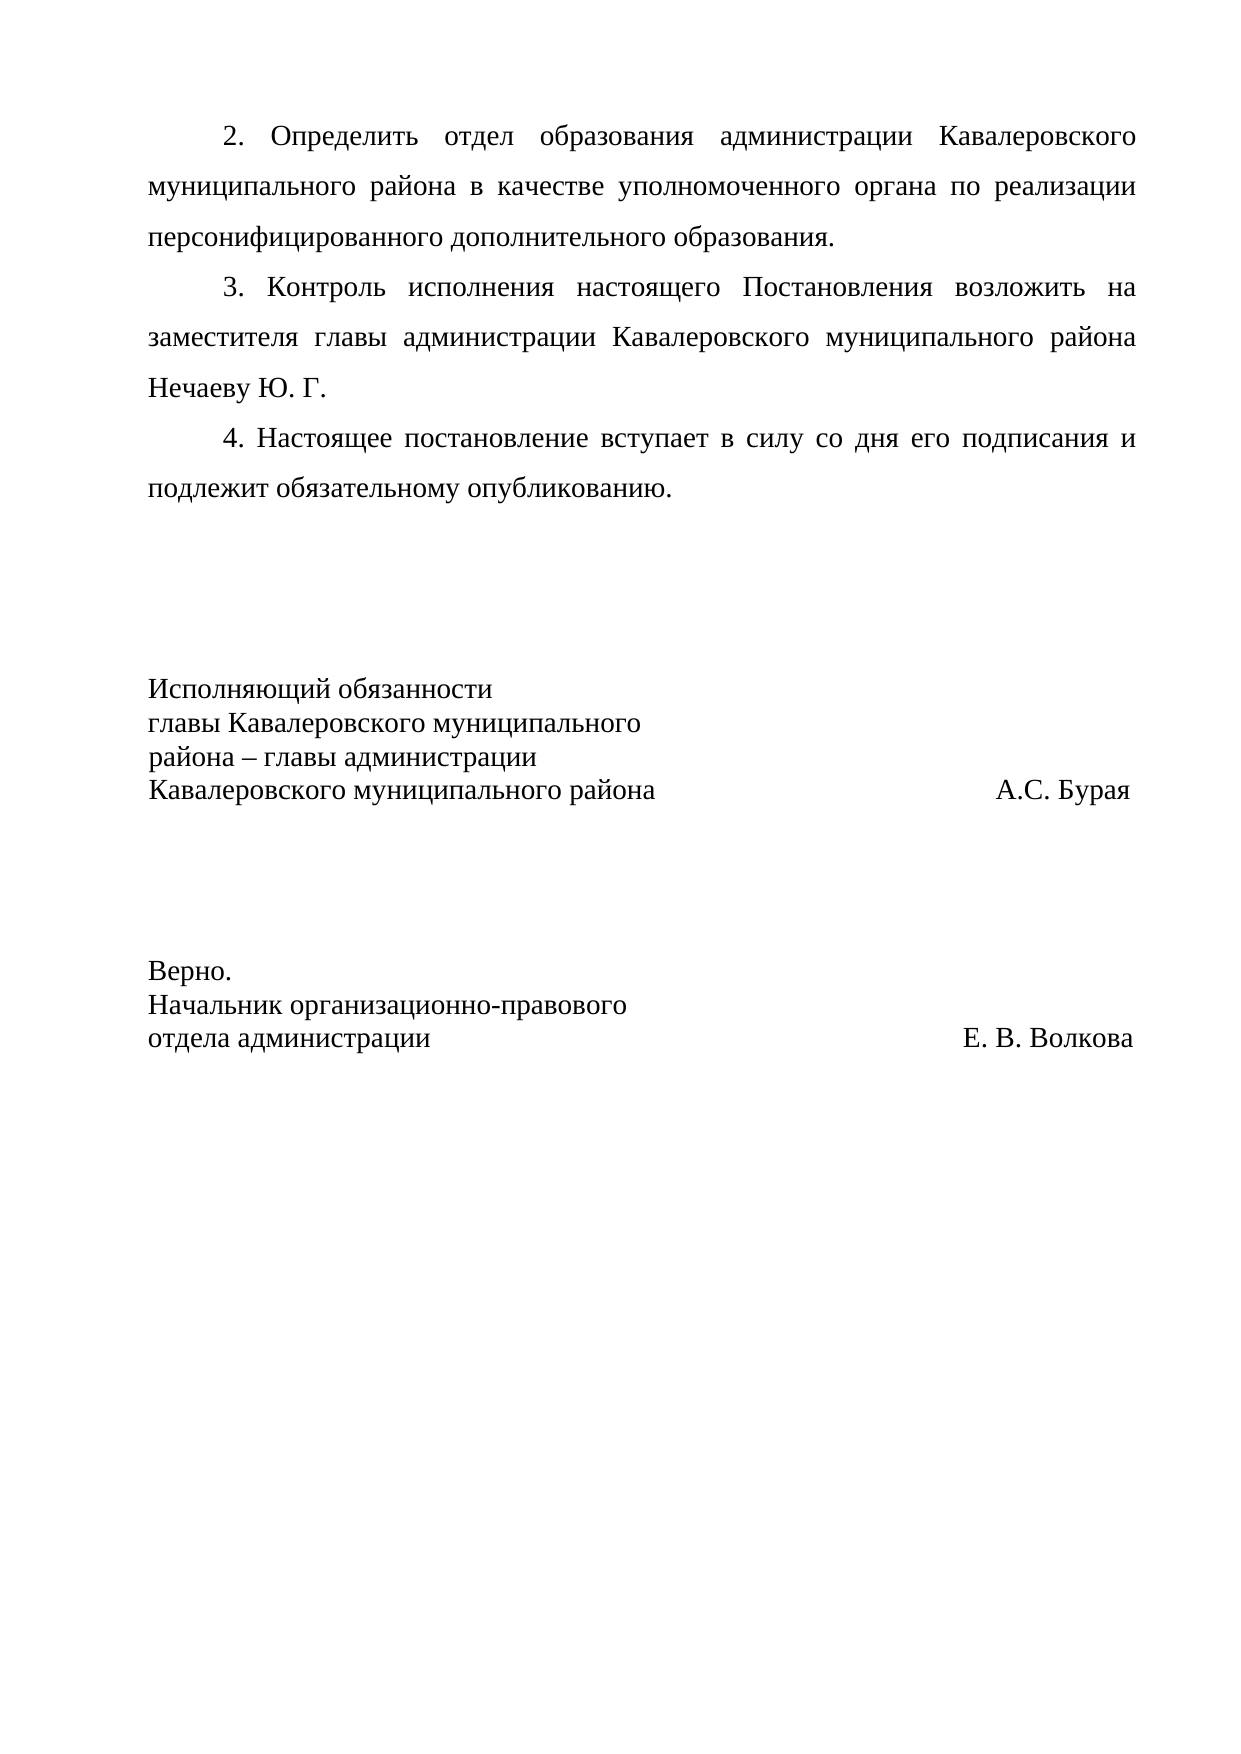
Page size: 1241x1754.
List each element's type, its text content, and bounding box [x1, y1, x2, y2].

text района – главы администрации [148, 739, 1137, 772]
text Исполняющий обязанности [148, 672, 1137, 705]
text 2. Определить отдел образования администрации Кавалеровского муниципального района в качестве уполномоченного органа по реализации персонифицированного дополнительного образования. [148, 118, 1137, 252]
text 4. Настоящее постановление вступает в силу со дня его подписания и подлежит обязательному опубликованию. [148, 420, 1137, 504]
text Кавалеровского муниципального района А.С. Бурая [148, 772, 1137, 806]
text Верно. [148, 953, 1137, 987]
text главы Кавалеровского муниципального [148, 705, 1137, 739]
text Начальник организационно-правового [148, 987, 1137, 1020]
text отдела администрации Е. В. Волкова [148, 1020, 1137, 1054]
text 3. Контроль исполнения настоящего Постановления возложить на заместителя главы администрации Кавалеровского муниципального района Нечаеву Ю. Г. [148, 269, 1137, 403]
